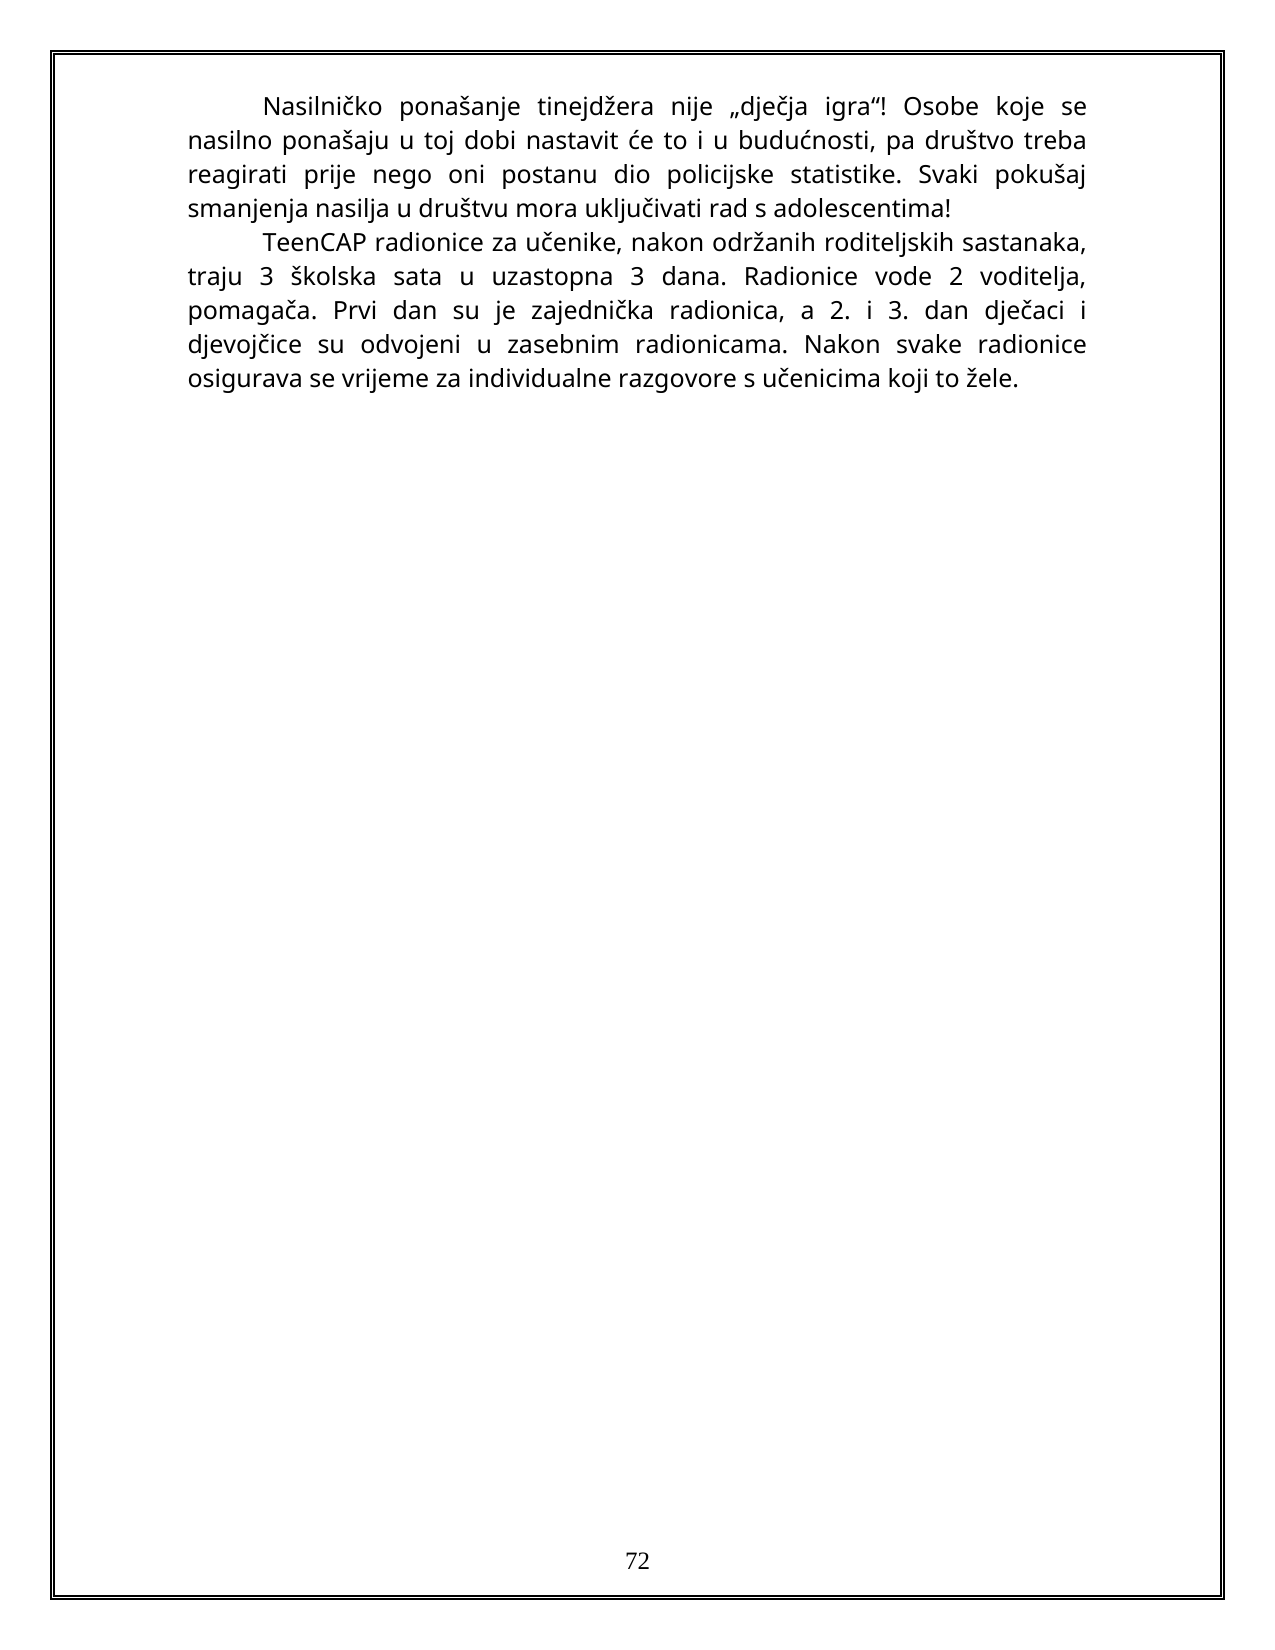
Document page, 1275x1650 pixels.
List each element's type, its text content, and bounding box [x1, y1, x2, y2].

text Nasilničko ponašanje tinejdžera nije „dječja igra“! Osobe koje se nasilno ponašaju u toj dobi nastavit će to i u budućnosti, pa društvo treba reagirati prije nego oni postanu dio policijske statistike. Svaki pokušaj smanjenja nasilja u društvu mora uključivati rad s adolescentima! [187, 89, 1088, 225]
text TeenCAP radionice za učenike, nakon održanih roditeljskih sastanaka, traju 3 školska sata u uzastopna 3 dana. Radionice vode 2 voditelja, pomagača. Prvi dan su je zajednička radionica, a 2. i 3. dan dječaci i djevojčice su odvojeni u zasebnim radionicama. Nakon svake radionice osigurava se vrijeme za individualne razgovore s učenicima koji to žele. [187, 225, 1088, 395]
